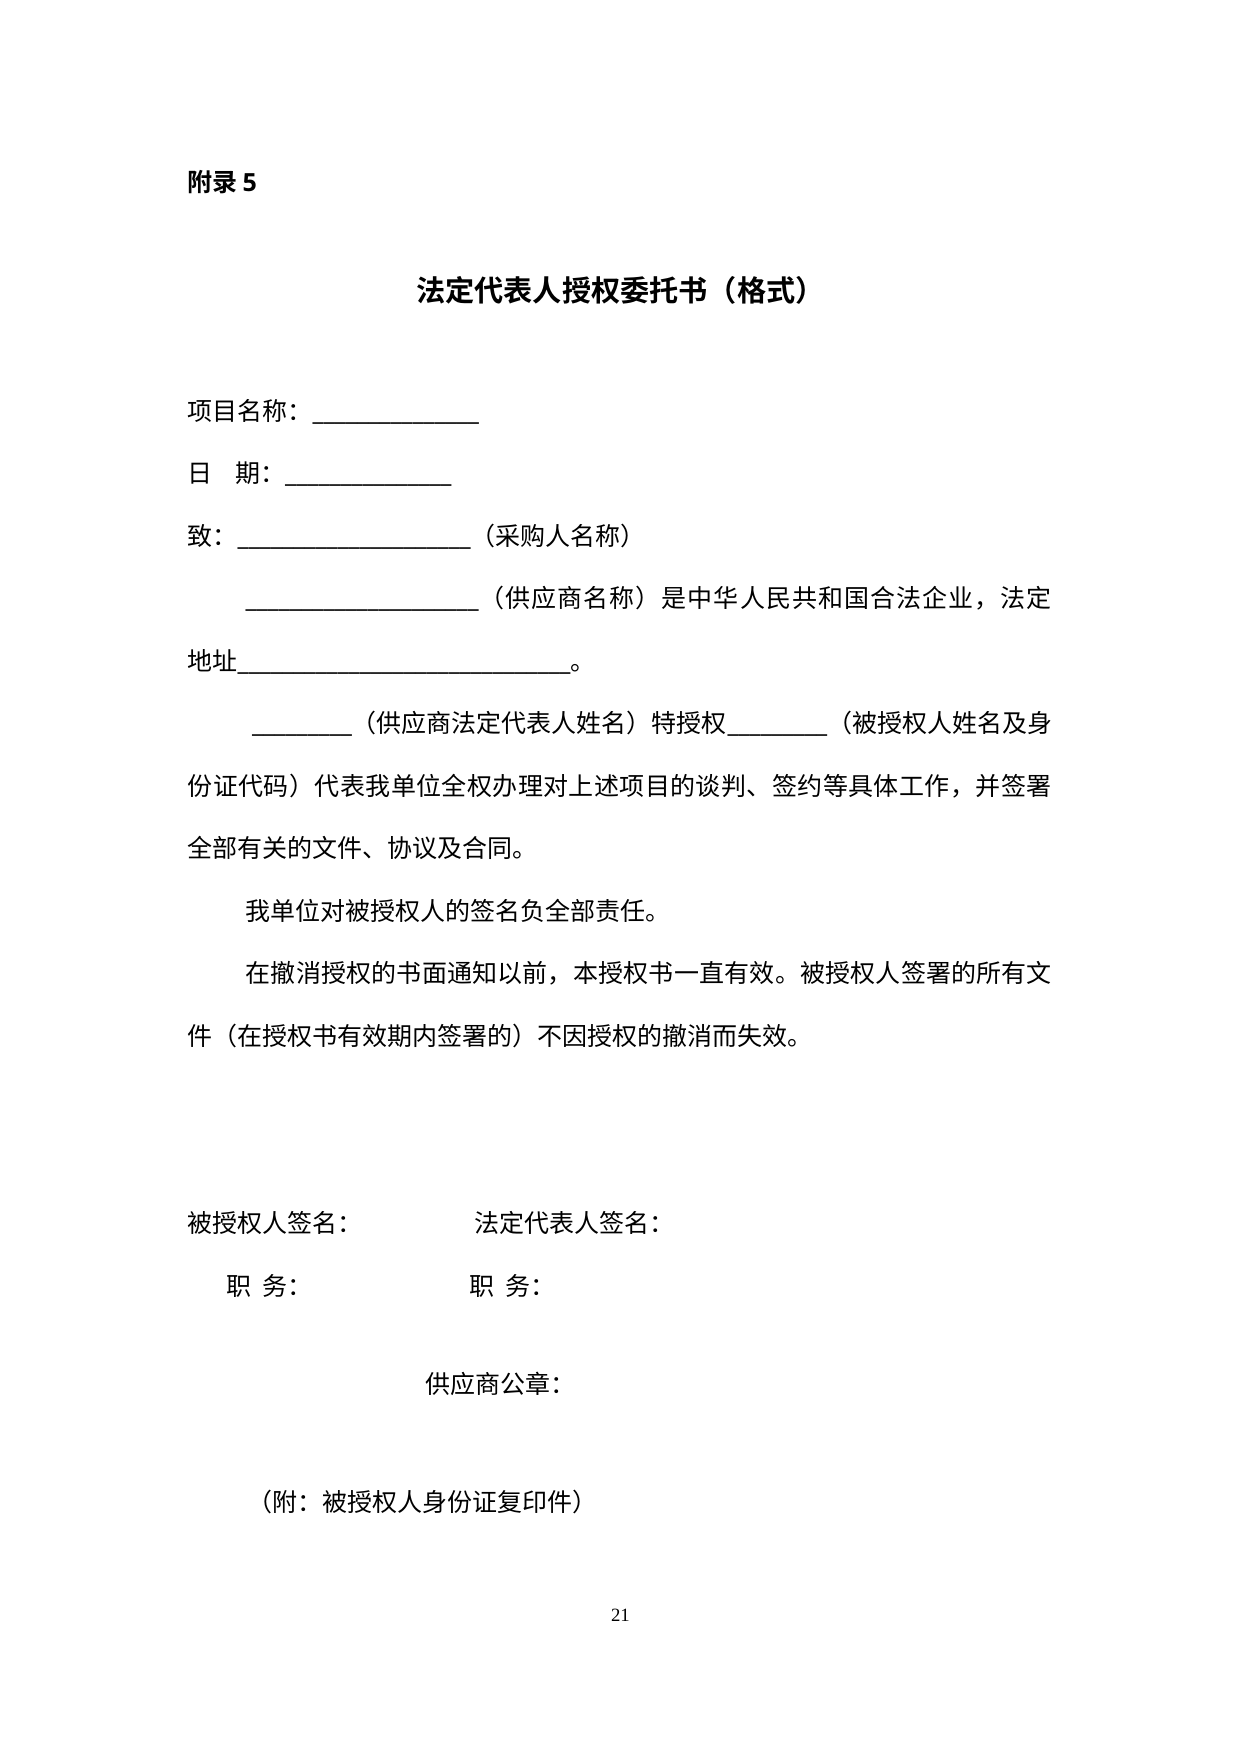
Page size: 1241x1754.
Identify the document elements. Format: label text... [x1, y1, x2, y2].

text 我单位对被授权人的签名负全部责任。 [187, 865, 1053, 927]
text 在撤消授权的书面通知以前，本授权书一直有效。被授权人签署的所有文件（在授权书有效期内签署的）不因授权的撤消而失效。 [187, 927, 1053, 1052]
text _________（供应商法定代表人姓名）特授权_________（被授权人姓名及身份证代码）代表我单位全权办理对上述项目的谈判、签约等具体工作，并签署全部有关的文件、协议及合同。 [187, 677, 1053, 865]
text 附录5 [187, 162, 1053, 199]
text （附：被授权人身份证复印件） [187, 1470, 1053, 1522]
text _____________________（供应商名称）是中华人民共和国合法企业，法定地址______________________________。 [187, 552, 1053, 677]
text 职 务： 职 务： [187, 1240, 1053, 1302]
text 供应商公章： [187, 1365, 1053, 1401]
text 项目名称：_______________ [187, 365, 1053, 427]
text 日 期：_______________ [187, 427, 1053, 490]
text 被授权人签名： 法定代表人签名： [187, 1177, 1053, 1240]
text 法定代表人授权委托书（格式） [187, 268, 1053, 310]
text 致：_____________________（采购人名称） [187, 490, 1053, 552]
